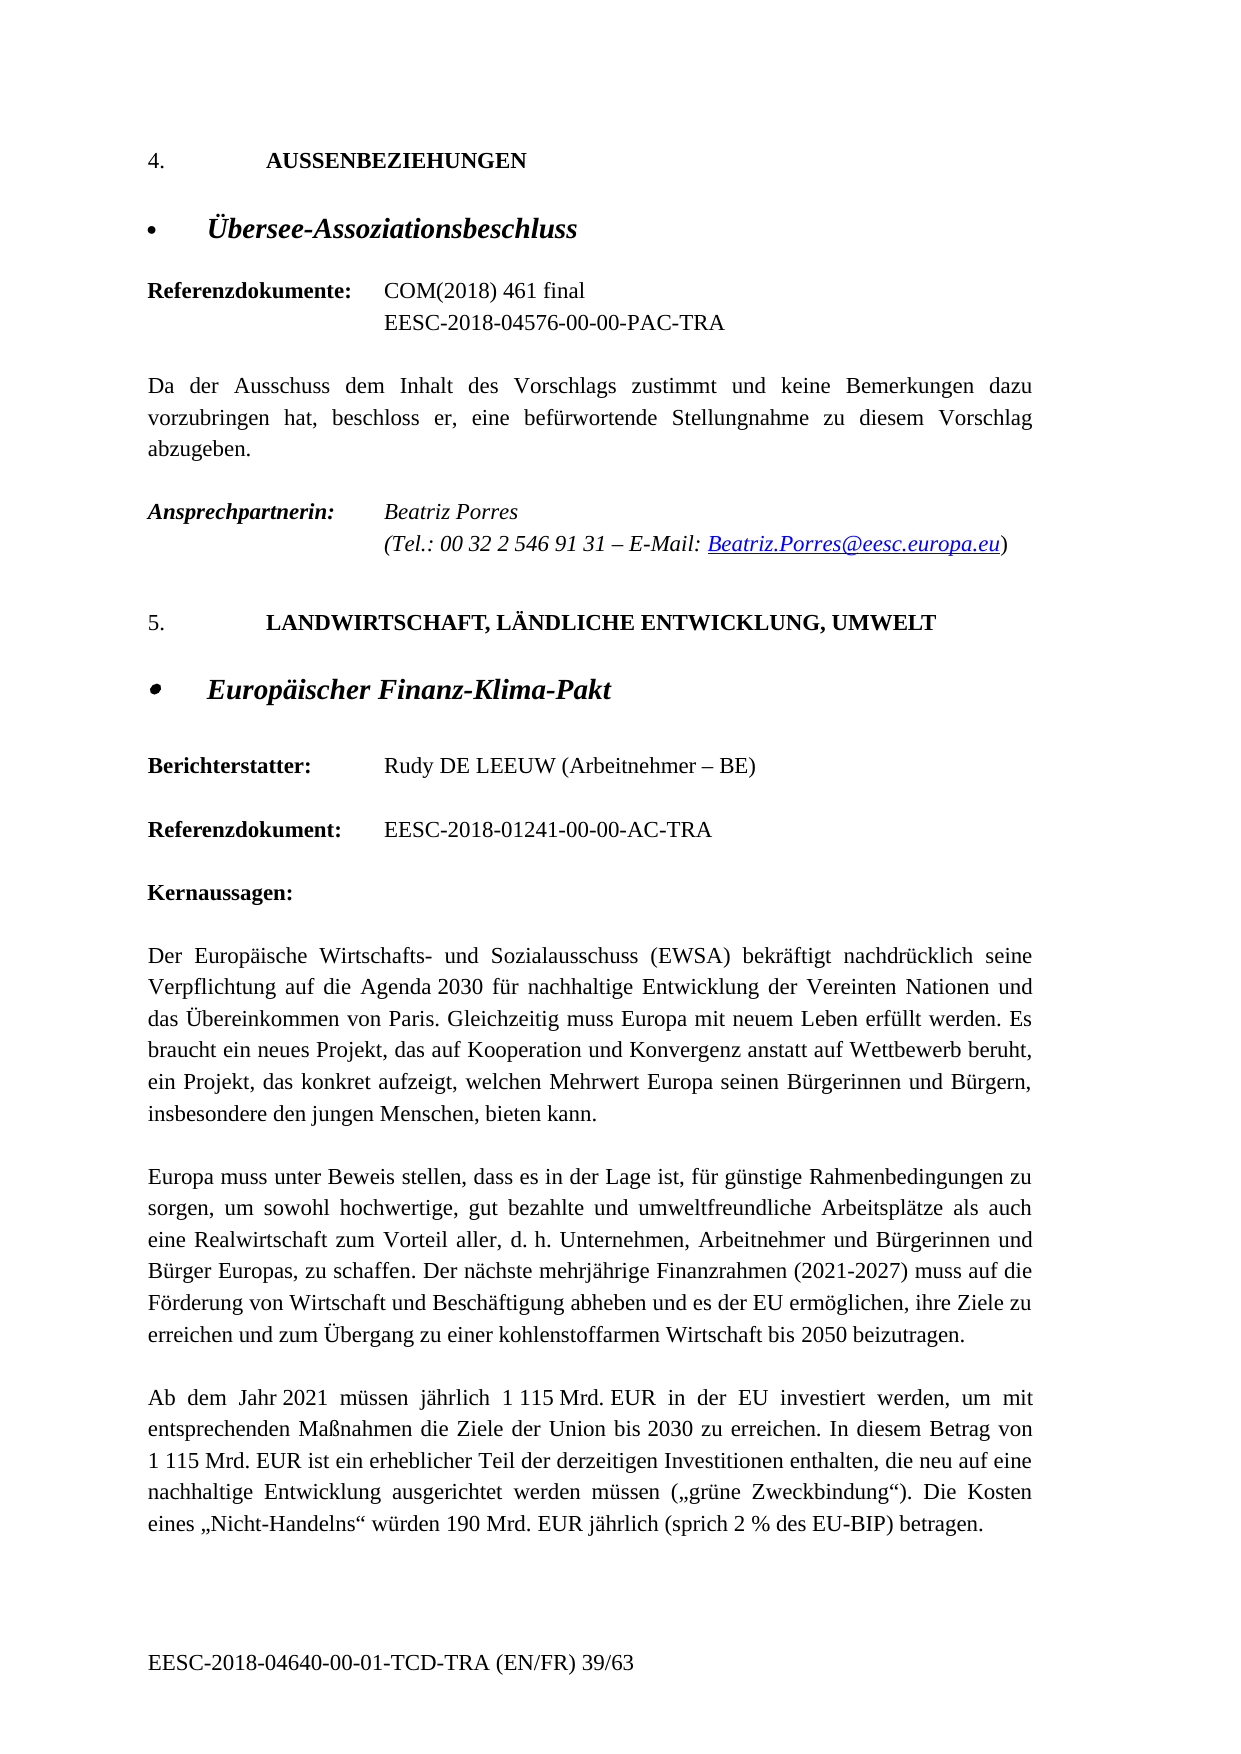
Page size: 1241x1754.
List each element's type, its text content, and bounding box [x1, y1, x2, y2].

text Berichterstatter: Rudy DE LEEUW (Arbeitnehmer – BE) [148, 752, 1033, 779]
text Referenzdokumente: COM(2018) 461 final [147, 277, 1033, 304]
subtitle AUSSENBEZIEHUNGEN [148, 148, 1033, 174]
text Da der Ausschuss dem Inhalt des Vorschlags zustimmt und keine Bemerkungen dazu vorzubringen hat, beschloss er, eine befürwortende Stellungnahme zu diesem Vorschlag abzugeben. [148, 372, 1033, 461]
text Der Europäische Wirtschafts- und Sozialausschuss (EWSA) bekräftigt nachdrücklich seine Verpflichtung auf die Agenda 2030 für nachhaltige Entwicklung der Vereinten Nationen und das Übereinkommen von Paris. Gleichzeitig muss Europa mit neuem Leben erfüllt werden. Es braucht ein neues Projekt, das auf Kooperation und Konvergenz anstatt auf Wettbewerb beruht, ein Projekt, das konkret aufzeigt, welchen Mehrwert Europa seinen Bürgerinnen und Bürgern, insbesondere den jungen Menschen, bieten kann. [148, 942, 1033, 1126]
text Kernaussagen: [147, 879, 1033, 905]
subtitle Referenzdokument: EESC-2018-01241-00-00-AC-TRA [148, 816, 1033, 842]
text Europa muss unter Beweis stellen, dass es in der Lage ist, für günstige Rahmenbedingungen zu sorgen, um sowohl hochwertige, gut bezahlte und umweltfreundliche Arbeitsplätze als auch eine Realwirtschaft zum Vorteil aller, d. h. Unternehmen, Arbeitnehmer und Bürgerinnen und Bürger Europas, zu schaffen. Der nächste mehrjährige Finanzrahmen (2021-2027) muss auf die Förderung von Wirtschaft und Beschäftigung abheben und es der EU ermöglichen, ihre Ziele zu erreichen und zum Übergang zu einer kohlenstoffarmen Wirtschaft bis 2050 beizutragen. [148, 1163, 1033, 1347]
text EESC-2018-04576-00-00-PAC-TRA [147, 309, 1033, 335]
list Übersee-Assoziationsbeschluss [148, 211, 1033, 244]
text (Tel.: 00 32 2 546 91 31 – E-Mail: Beatriz.Porres@eesc.europa.eu) [148, 530, 1033, 556]
text Ab dem Jahr 2021 müssen jährlich 1 115 Mrd. EUR in der EU investiert werden, um mit entsprechenden Maßnahmen die Ziele der Union bis 2030 zu erreichen. In diesem Betrag von 1 115 Mrd. EUR ist ein erheblicher Teil der derzeitigen Investitionen enthalten, die neu auf eine nachhaltige Entwicklung ausgerichtet werden müssen („grüne Zweckbindung“). Die Kosten eines „Nicht-Handelns“ würden 190 Mrd. EUR jährlich (sprich 2 % des EU-BIP) betragen. [148, 1384, 1033, 1536]
list Europäischer Finanz-Klima-Pakt [148, 672, 1033, 706]
subtitle LANDWIRTSCHAFT, LÄNDLICHE ENTWICKLUNG, UMWELT [148, 609, 1033, 635]
text Ansprechpartnerin: Beatriz Porres [148, 498, 1048, 524]
